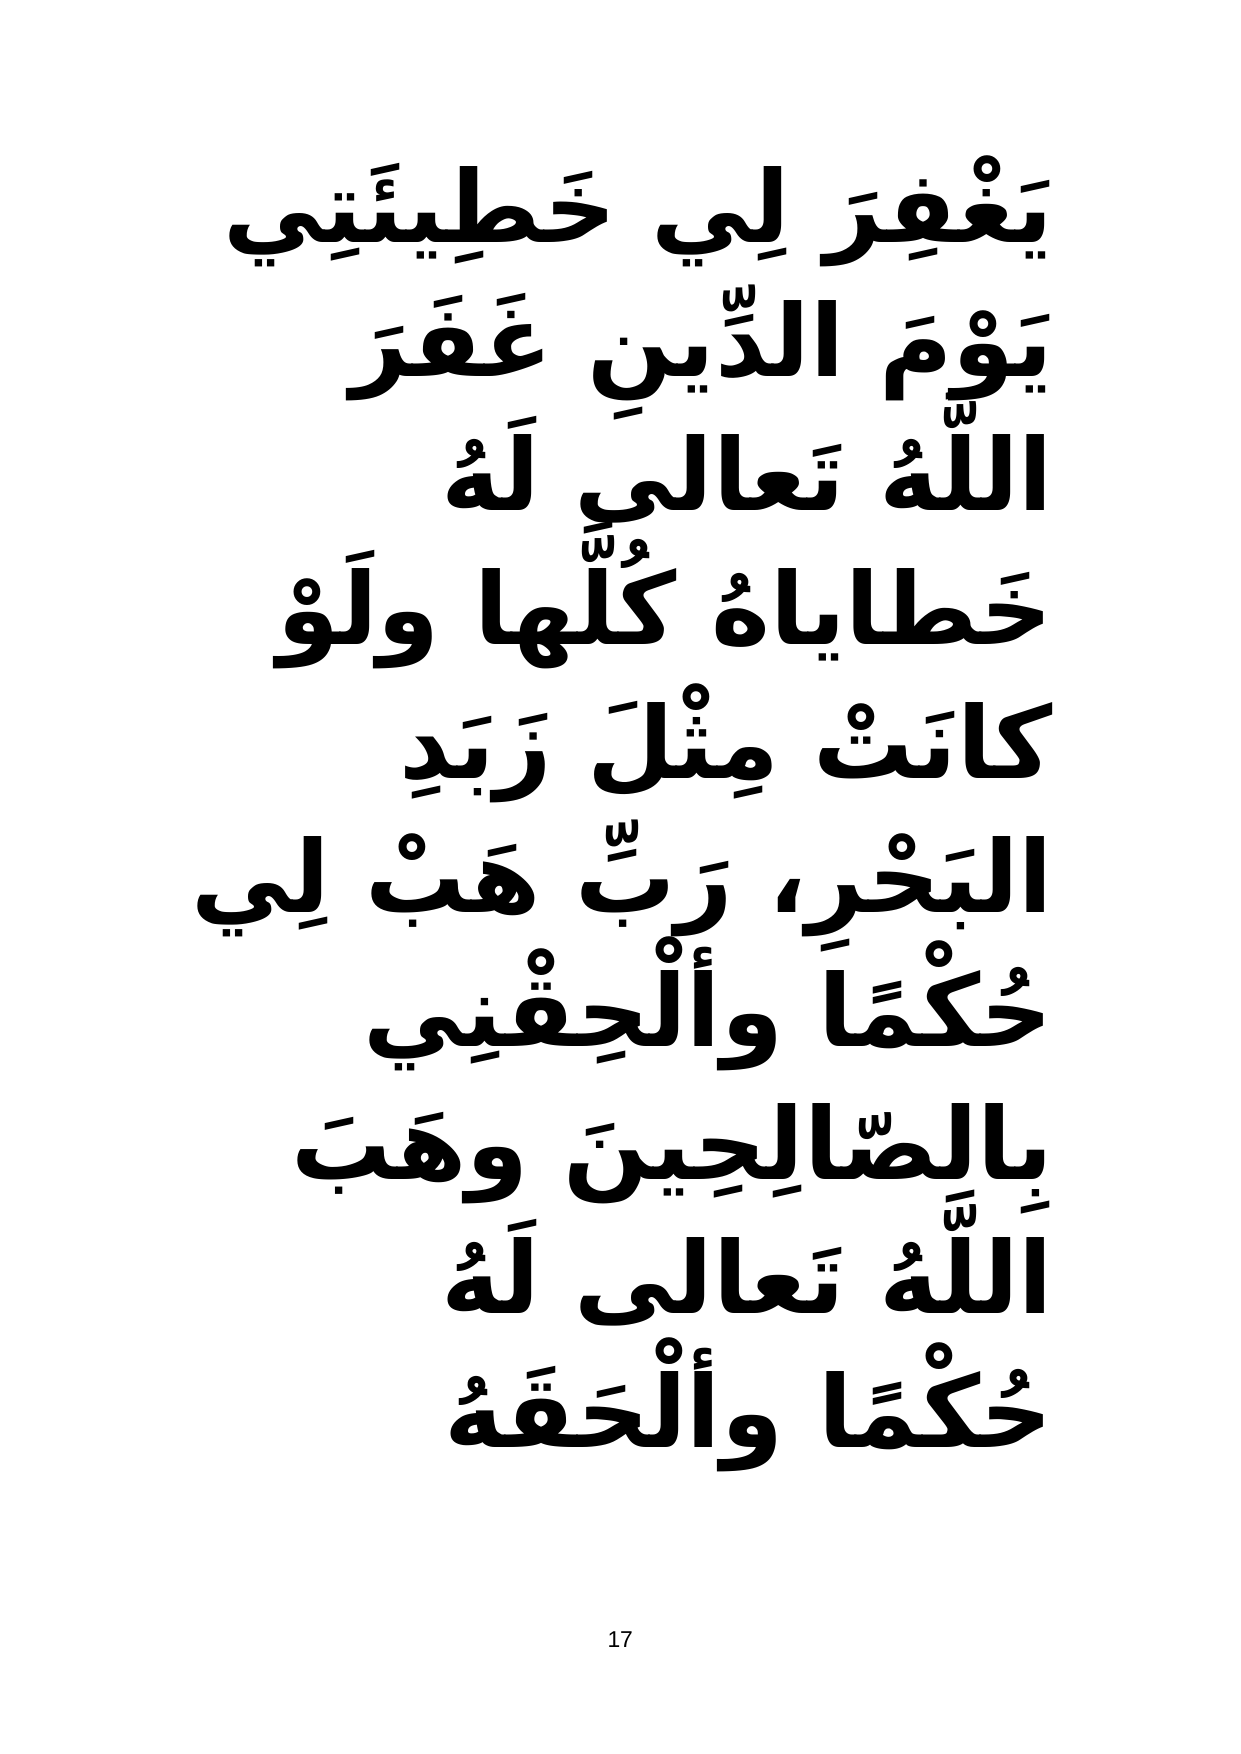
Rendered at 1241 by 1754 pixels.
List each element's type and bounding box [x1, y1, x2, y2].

text [187, 150, 1053, 1471]
